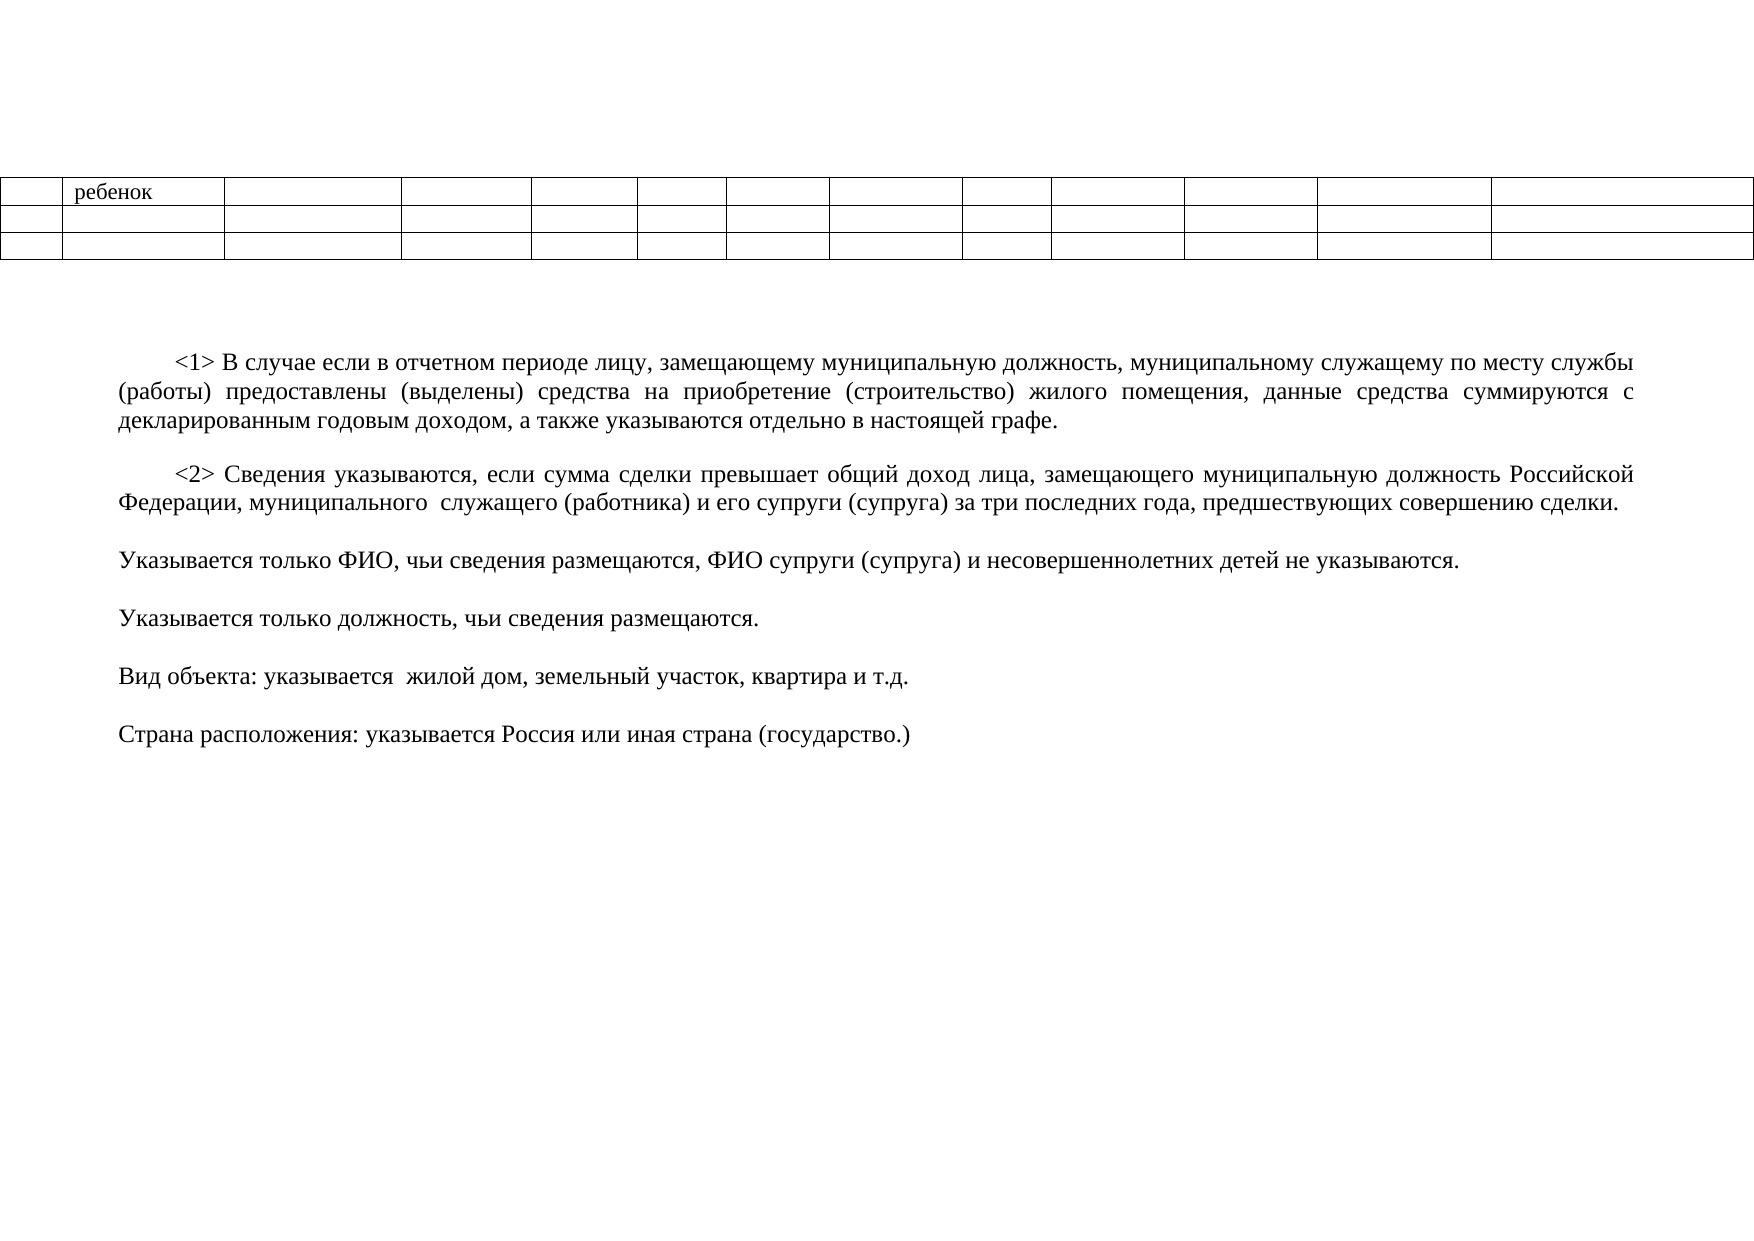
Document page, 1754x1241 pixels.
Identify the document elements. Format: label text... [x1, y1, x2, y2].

table_cell [402, 178, 531, 204]
table_cell [1052, 233, 1184, 259]
table_cell [1318, 233, 1491, 259]
table_cell [1185, 178, 1317, 204]
table_cell [727, 178, 829, 204]
text Страна расположения: указывается Россия или иная страна (государство.) [118, 719, 1636, 748]
table_cell [638, 233, 726, 259]
text <2> Сведения указываются, если сумма сделки превышает общий доход лица, замещающего муниципальную должность Российской Федерации, муниципального служащего (работника) и его супруги (супруга) за три последних года, предшествующих совершению сделки. [118, 459, 1636, 516]
table_cell [63, 178, 224, 204]
text <1> В случае если в отчетном периоде лицу, замещающему муниципальную должность, муниципальному служащему по месту службы (работы) предоставлены (выделены) средства на приобретение (строительство) жилого помещения, данные средства суммируются с декларированным годовым доходом, а также указываются отдельно в настоящей графе. [118, 347, 1636, 434]
table_cell [1492, 233, 1753, 259]
table_cell [638, 206, 726, 232]
text Указывается только должность, чьи сведения размещаются. [118, 603, 1636, 632]
table_cell [532, 178, 637, 204]
table_cell [830, 178, 962, 204]
table_cell [532, 233, 637, 259]
text Вид объекта: указывается жилой дом, земельный участок, квартира и т.д. [118, 661, 1636, 690]
text Указывается только ФИО, чьи сведения размещаются, ФИО супруги (супруга) и несовершеннолетних детей не указываются. [118, 545, 1636, 574]
table_cell [1185, 233, 1317, 259]
table_cell [1, 233, 62, 259]
table_cell [830, 233, 962, 259]
table_cell [225, 233, 401, 259]
table_cell [225, 178, 401, 204]
table_cell [1185, 206, 1317, 232]
table_cell [830, 206, 962, 232]
table_cell [63, 233, 224, 259]
table_cell [1492, 178, 1753, 204]
table_cell [1318, 206, 1491, 232]
table_cell [1052, 206, 1184, 232]
table_cell [63, 206, 224, 232]
table_cell [963, 178, 1051, 204]
table_cell [1, 178, 62, 204]
table_cell [727, 233, 829, 259]
table_cell [402, 233, 531, 259]
table_cell [1052, 178, 1184, 204]
table_cell [963, 233, 1051, 259]
table_cell [638, 178, 726, 204]
table_cell [1, 206, 62, 232]
table_cell [225, 206, 401, 232]
table_cell [727, 206, 829, 232]
table_cell [532, 206, 637, 232]
table_cell [1492, 206, 1753, 232]
table_cell [963, 206, 1051, 232]
table_cell [1318, 178, 1491, 204]
table_cell [402, 206, 531, 232]
